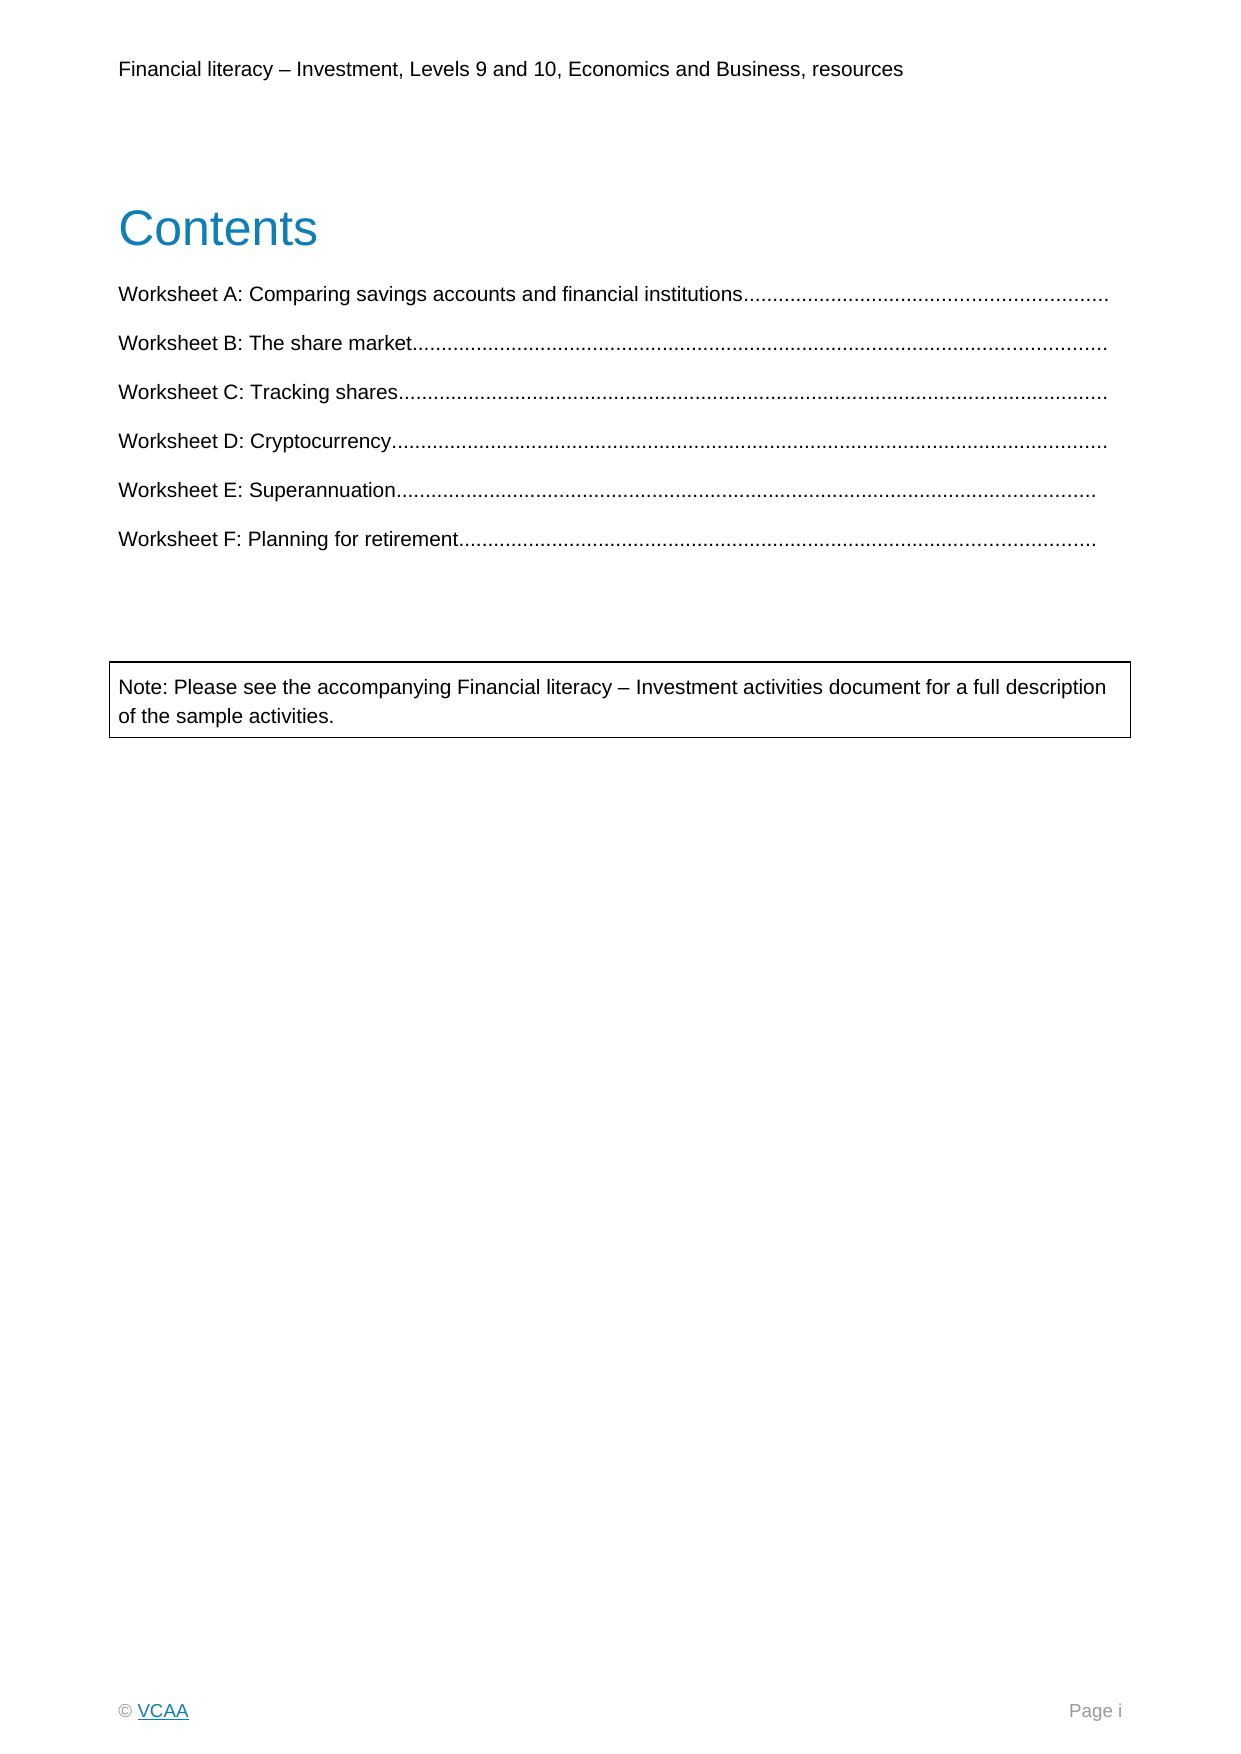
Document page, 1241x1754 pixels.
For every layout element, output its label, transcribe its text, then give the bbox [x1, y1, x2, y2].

text Worksheet B: The share market 4 [118, 331, 1063, 355]
subtitle Contents [118, 199, 1122, 257]
text Worksheet C: Tracking shares 8 [118, 380, 1063, 404]
text Worksheet D: Cryptocurrency 9 [118, 429, 1063, 453]
text Note: Please see the accompanying Financial literacy – Investment activities document for a full description of the sample activities. [110, 663, 1130, 737]
text Worksheet F: Planning for retirement 14 [118, 527, 1063, 551]
text Worksheet A: Comparing savings accounts and financial institutions 1 [118, 282, 1063, 306]
text Worksheet E: Superannuation 11 [118, 478, 1063, 502]
